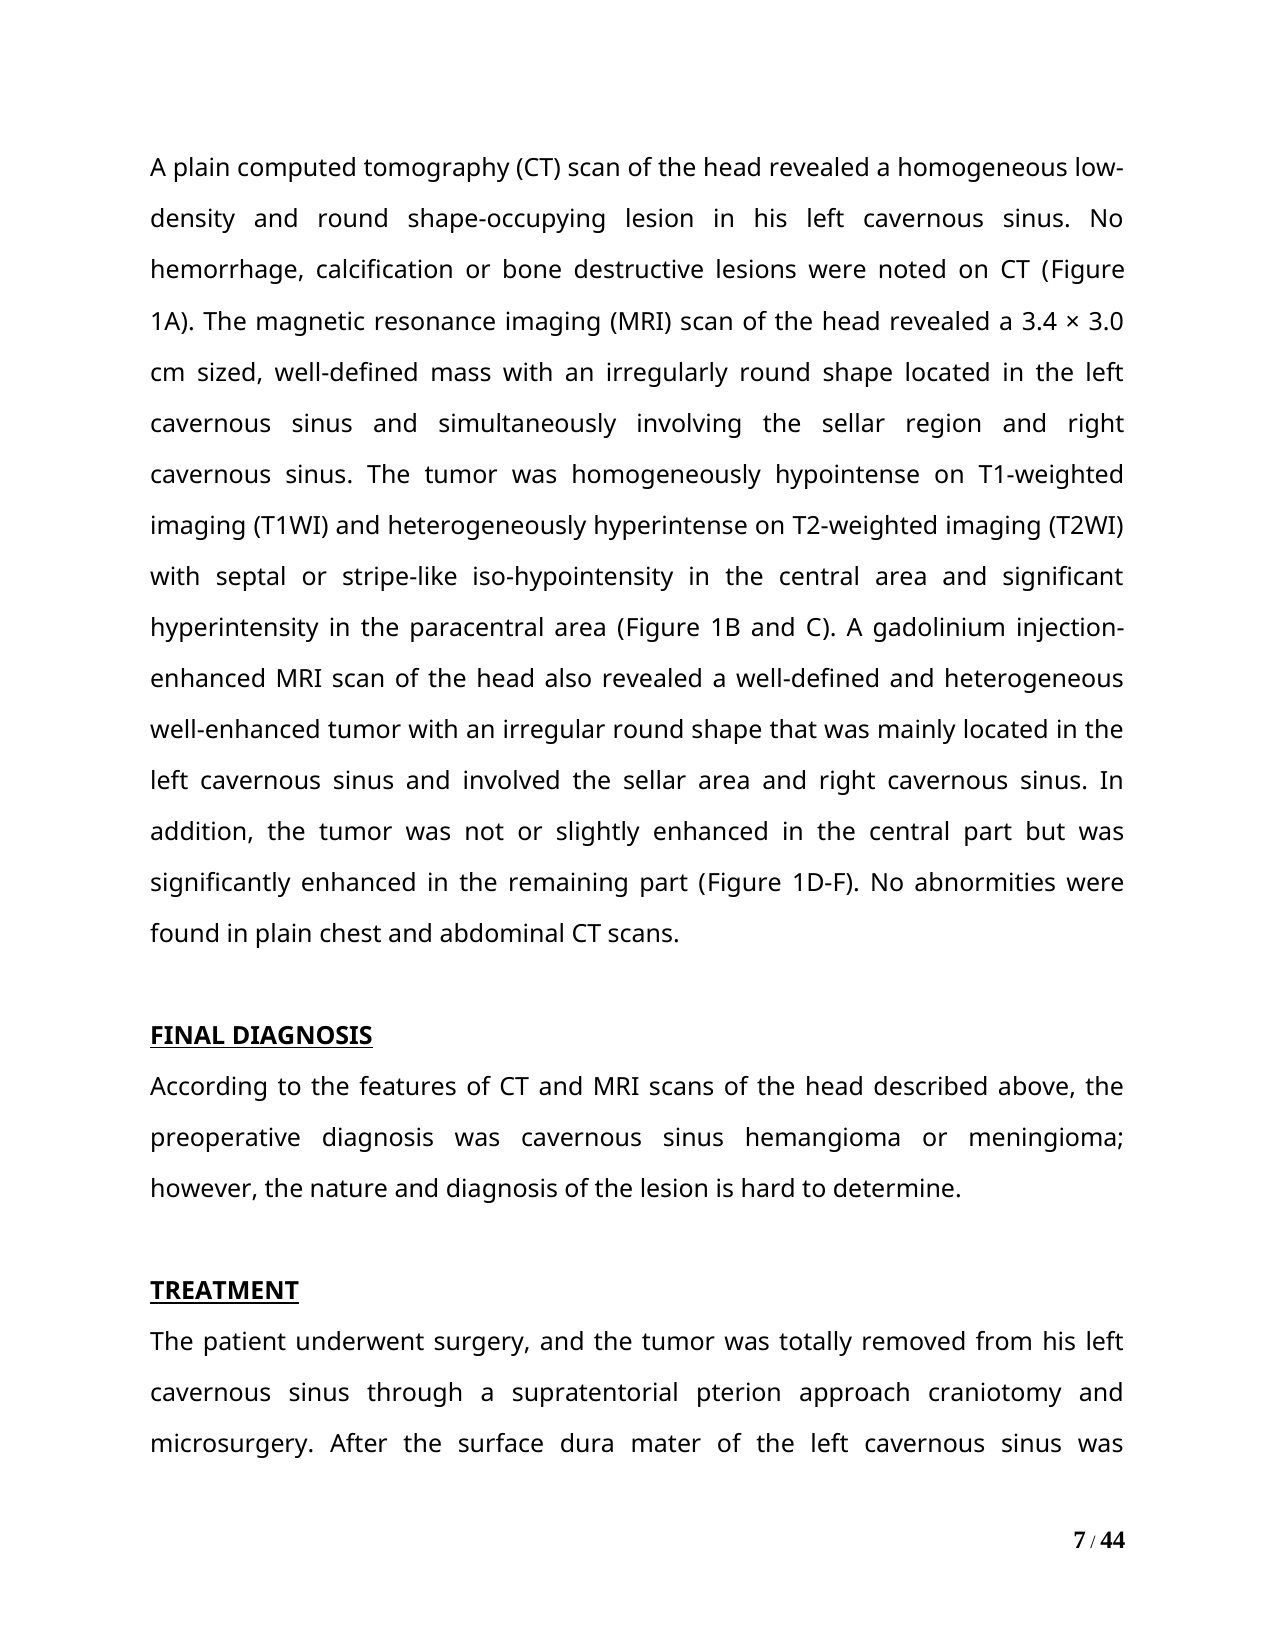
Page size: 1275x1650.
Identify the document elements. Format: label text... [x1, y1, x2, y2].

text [150, 1324, 1125, 1460]
text A plain computed tomography (CT) scan of the head revealed a homogeneous low-density and round shape-occupying lesion in his left cavernous sinus. No hemorrhage, calcification or bone destructive lesions were noted on CT (Figure 1A). The magnetic resonance imaging (MRI) scan of the head revealed a 3.4 × 3.0 cm sized, well-defined mass with an irregularly round shape located in the left cavernous sinus and simultaneously involving the sellar region and right cavernous sinus. The tumor was homogeneously hypointense on T1-weighted imaging (T1WI) and heterogeneously hyperintense on T2-weighted imaging (T2WI) with septal or stripe-like iso-hypointensity in the central area and significant hyperintensity in the paracentral area (Figure 1B and C). A gadolinium injection-enhanced MRI scan of the head also revealed a well-defined and heterogeneous well-enhanced tumor with an irregular round shape that was mainly located in the left cavernous sinus and involved the sellar area and right cavernous sinus. In addition, the tumor was not or slightly enhanced in the central part but was significantly enhanced in the remaining part (Figure 1D-F). No abnormities were found in plain chest and abdominal CT scans. [150, 150, 1125, 950]
text According to the features of CT and MRI scans of the head described above, the preoperative diagnosis was cavernous sinus hemangioma or meningioma; however, the nature and diagnosis of the lesion is hard to determine. [150, 1069, 1125, 1205]
text TREATMENT [150, 1273, 1125, 1307]
text FINAL DIAGNOSIS [150, 1018, 1125, 1052]
